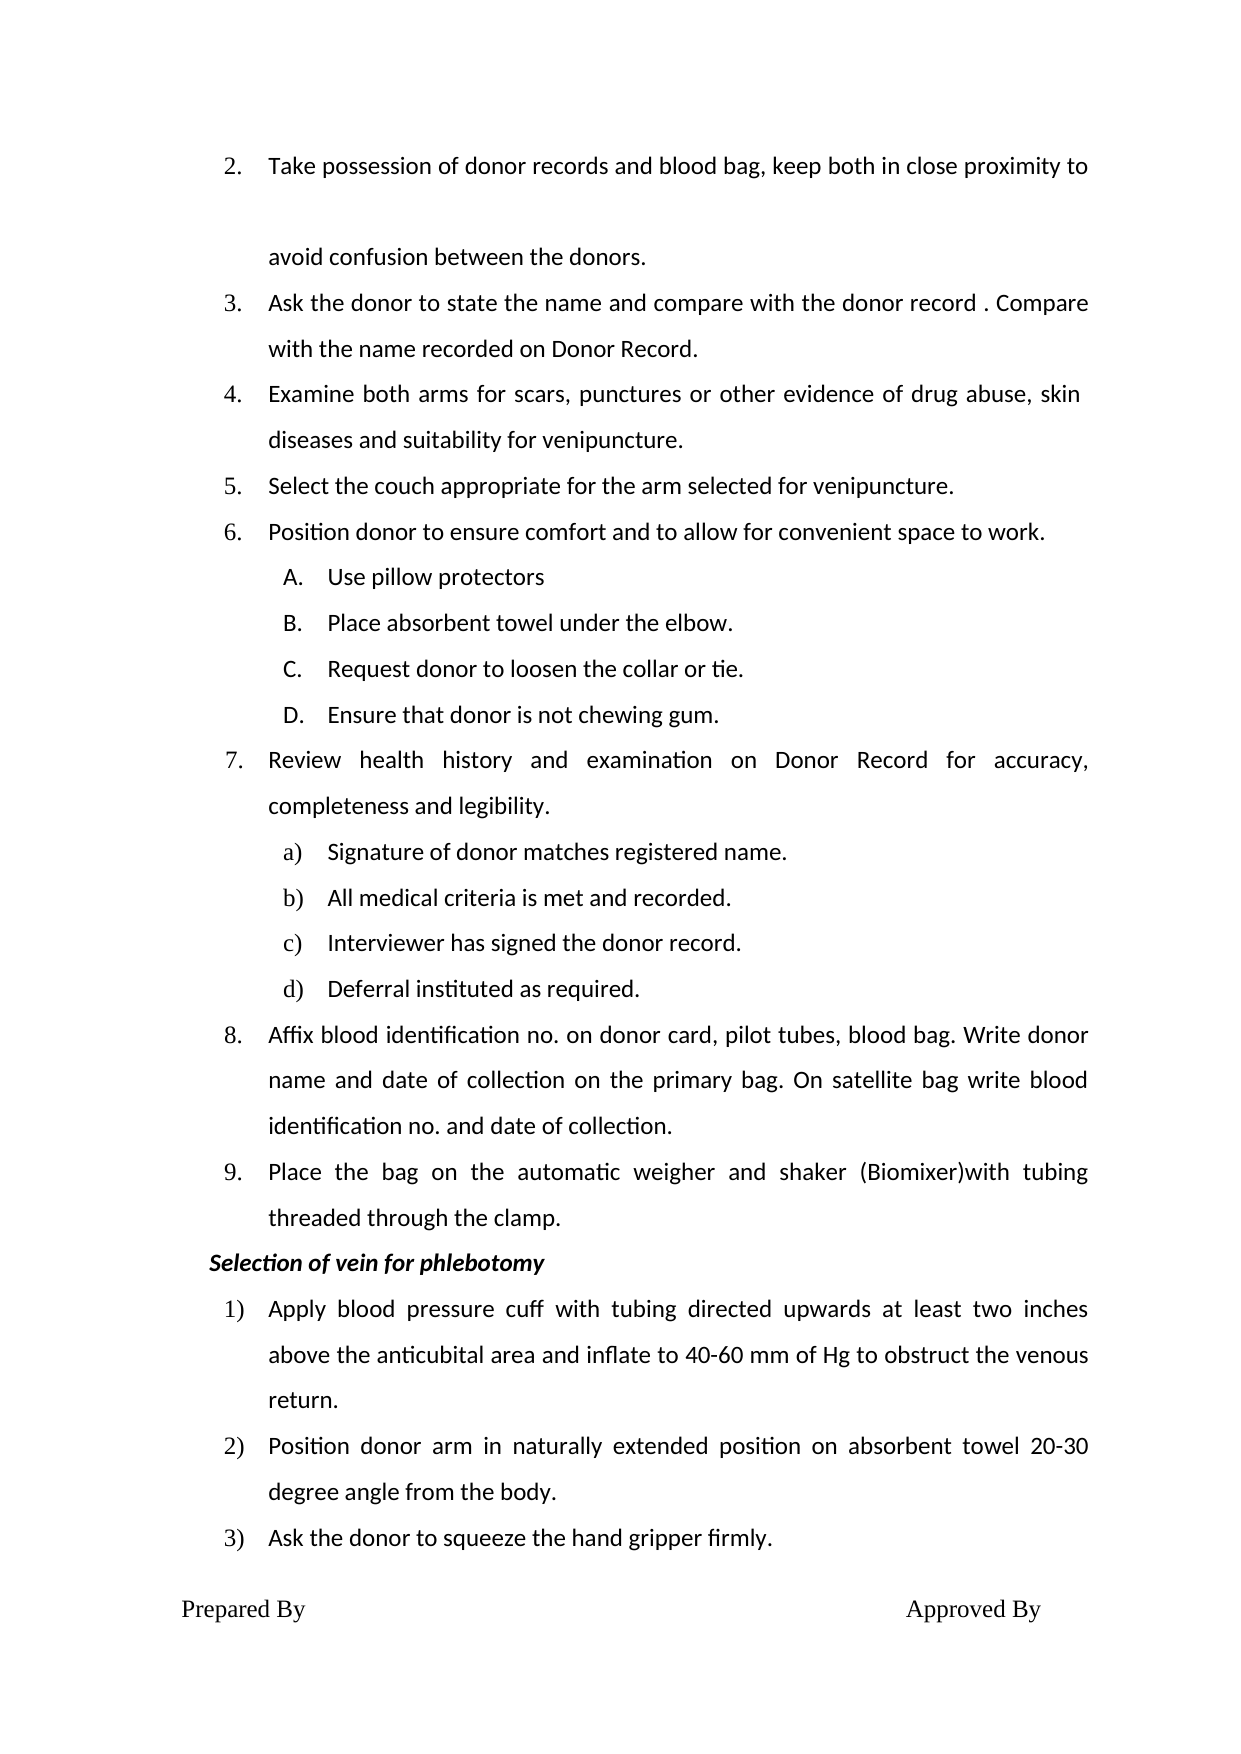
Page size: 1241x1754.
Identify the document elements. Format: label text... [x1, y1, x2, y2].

text Selection of vein for phlebotomy [209, 1247, 1090, 1278]
list Interviewer has signed the donor record. [283, 927, 1090, 958]
list Signature of donor matches registered name. [283, 836, 1090, 866]
list Use pillow protectors [283, 562, 1090, 592]
list Select the couch appropriate for the arm selected for venipuncture. [224, 470, 1090, 501]
list All medical criteria is met and recorded. [283, 882, 1090, 912]
list Position donor arm in naturally extended position on absorbent towel 20-30 degree angle from the body. [224, 1430, 1090, 1507]
list Position donor to ensure comfort and to allow for convenient space to work. [224, 516, 1090, 546]
list Ask the donor to state the name and compare with the donor record . Compare with the name recorded on Donor Record. [224, 287, 1090, 363]
list Take possession of donor records and blood bag, keep both in close proximity to avoid confusion between the donors. [224, 150, 1090, 272]
list Request donor to loosen the collar or tie. [283, 653, 1090, 683]
list Place the bag on the automatic weigher and shaker (Biomixer)with tubing threaded through the clamp. [224, 1156, 1090, 1232]
list Deferral instituted as required. [283, 973, 1090, 1004]
list Place absorbent towel under the elbow. [283, 607, 1090, 638]
list Examine both arms for scars, punctures or other evidence of drug abuse, skin diseases and suitability for venipuncture. [224, 379, 1090, 455]
list Apply blood pressure cuff with tubing directed upwards at least two inches above the anticubital area and inflate to 40-60 mm of Hg to obstruct the venous return. [224, 1293, 1090, 1415]
list Ask the donor to squeeze the hand gripper firmly. [224, 1522, 1090, 1552]
list Review health history and examination on Donor Record for accuracy, completeness and legibility. [225, 744, 1090, 821]
list Affix blood identification no. on donor card, pilot tubes, blood bag. Write donor name and date of collection on the primary bag. On satellite bag write blood identification no. and date of collection. [224, 1019, 1090, 1141]
list Ensure that donor is not chewing gum. [283, 699, 1090, 729]
